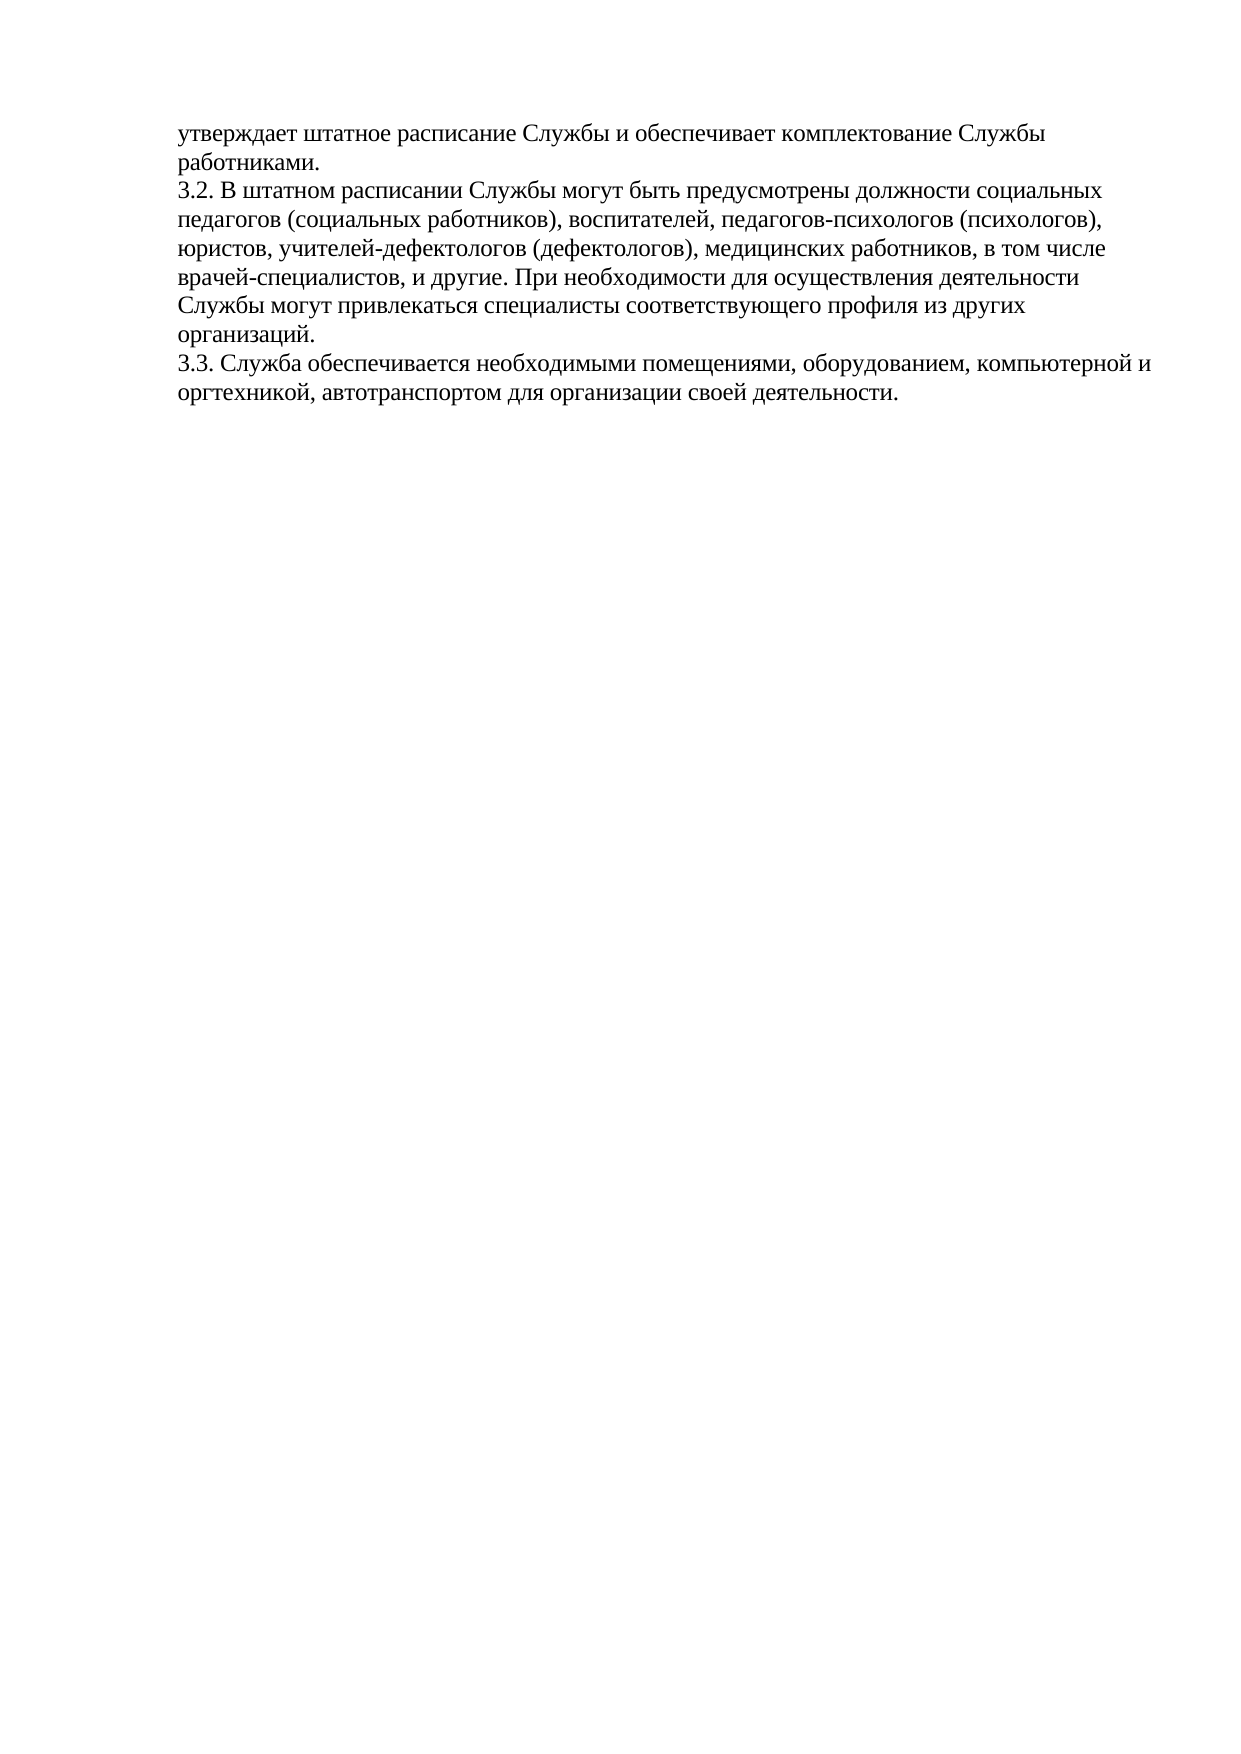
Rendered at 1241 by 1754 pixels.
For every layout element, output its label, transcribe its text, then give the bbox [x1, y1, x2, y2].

text 3.2. В штатном расписании Службы могут быть предусмотрены должности социальных педагогов (социальных работников), воспитателей, педагогов-психологов (психологов), юристов, учителей-дефектологов (дефектологов), медицинских работников, в том числе врачей-специалистов, и другие. При необходимости для осуществления деятельности Службы могут привлекаться специалисты соответствующего профиля из других организаций. [177, 176, 1152, 348]
text 3.3. Служба обеспечивается необходимыми помещениями, оборудованием, компьютерной и оргтехникой, автотранспортом для организации своей деятельности. [177, 348, 1152, 406]
text утверждает штатное расписание Службы и обеспечивает комплектование Службы работниками. [177, 118, 1152, 176]
